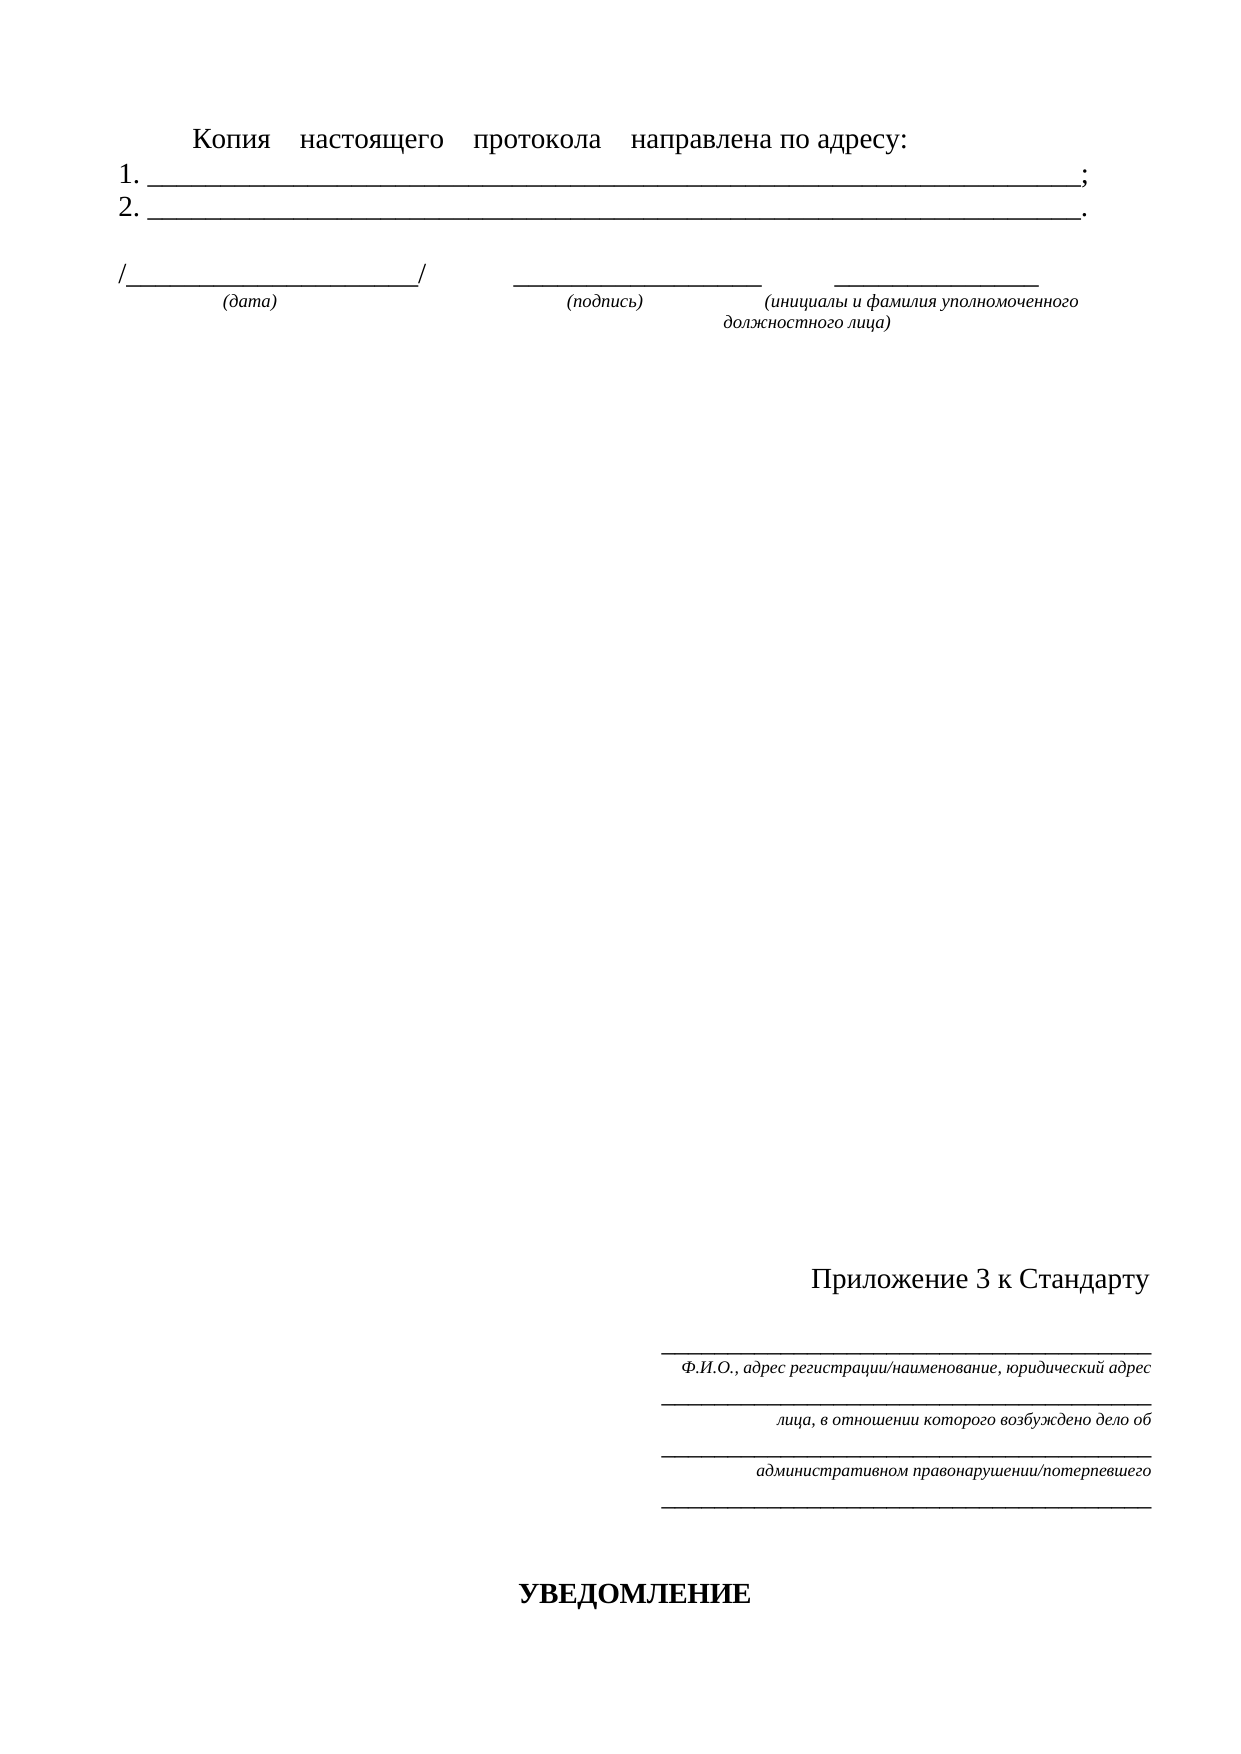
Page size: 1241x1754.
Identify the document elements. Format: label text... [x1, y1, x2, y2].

text _____________________________________ [118, 1326, 1151, 1357]
text должностного лица) [223, 311, 1151, 333]
text _____________________________________ [118, 1429, 1151, 1460]
text 1. ________________________________________________________________; [118, 156, 1151, 189]
text _____________________________________ [118, 1377, 1151, 1408]
text _____________________________________ [118, 1480, 1151, 1511]
text Копия настоящего протокола направлена по адресу: [192, 122, 1151, 156]
text (дата) (подпись) (инициалы и фамилия уполномоченного [223, 290, 1151, 311]
text Приложение 3 к Стандарту [118, 1261, 1151, 1295]
text Ф.И.О., адрес регистрации/наименование, юридический адрес [118, 1357, 1151, 1377]
text /____________________/ _________________ ______________ [118, 256, 1151, 290]
text административном правонарушении/потерпевшего [118, 1460, 1151, 1480]
text лица, в отношении которого возбуждено дело об [118, 1408, 1151, 1429]
text 2. ________________________________________________________________. [118, 189, 1151, 223]
text УВЕДОМЛЕНИЕ [118, 1576, 1151, 1609]
